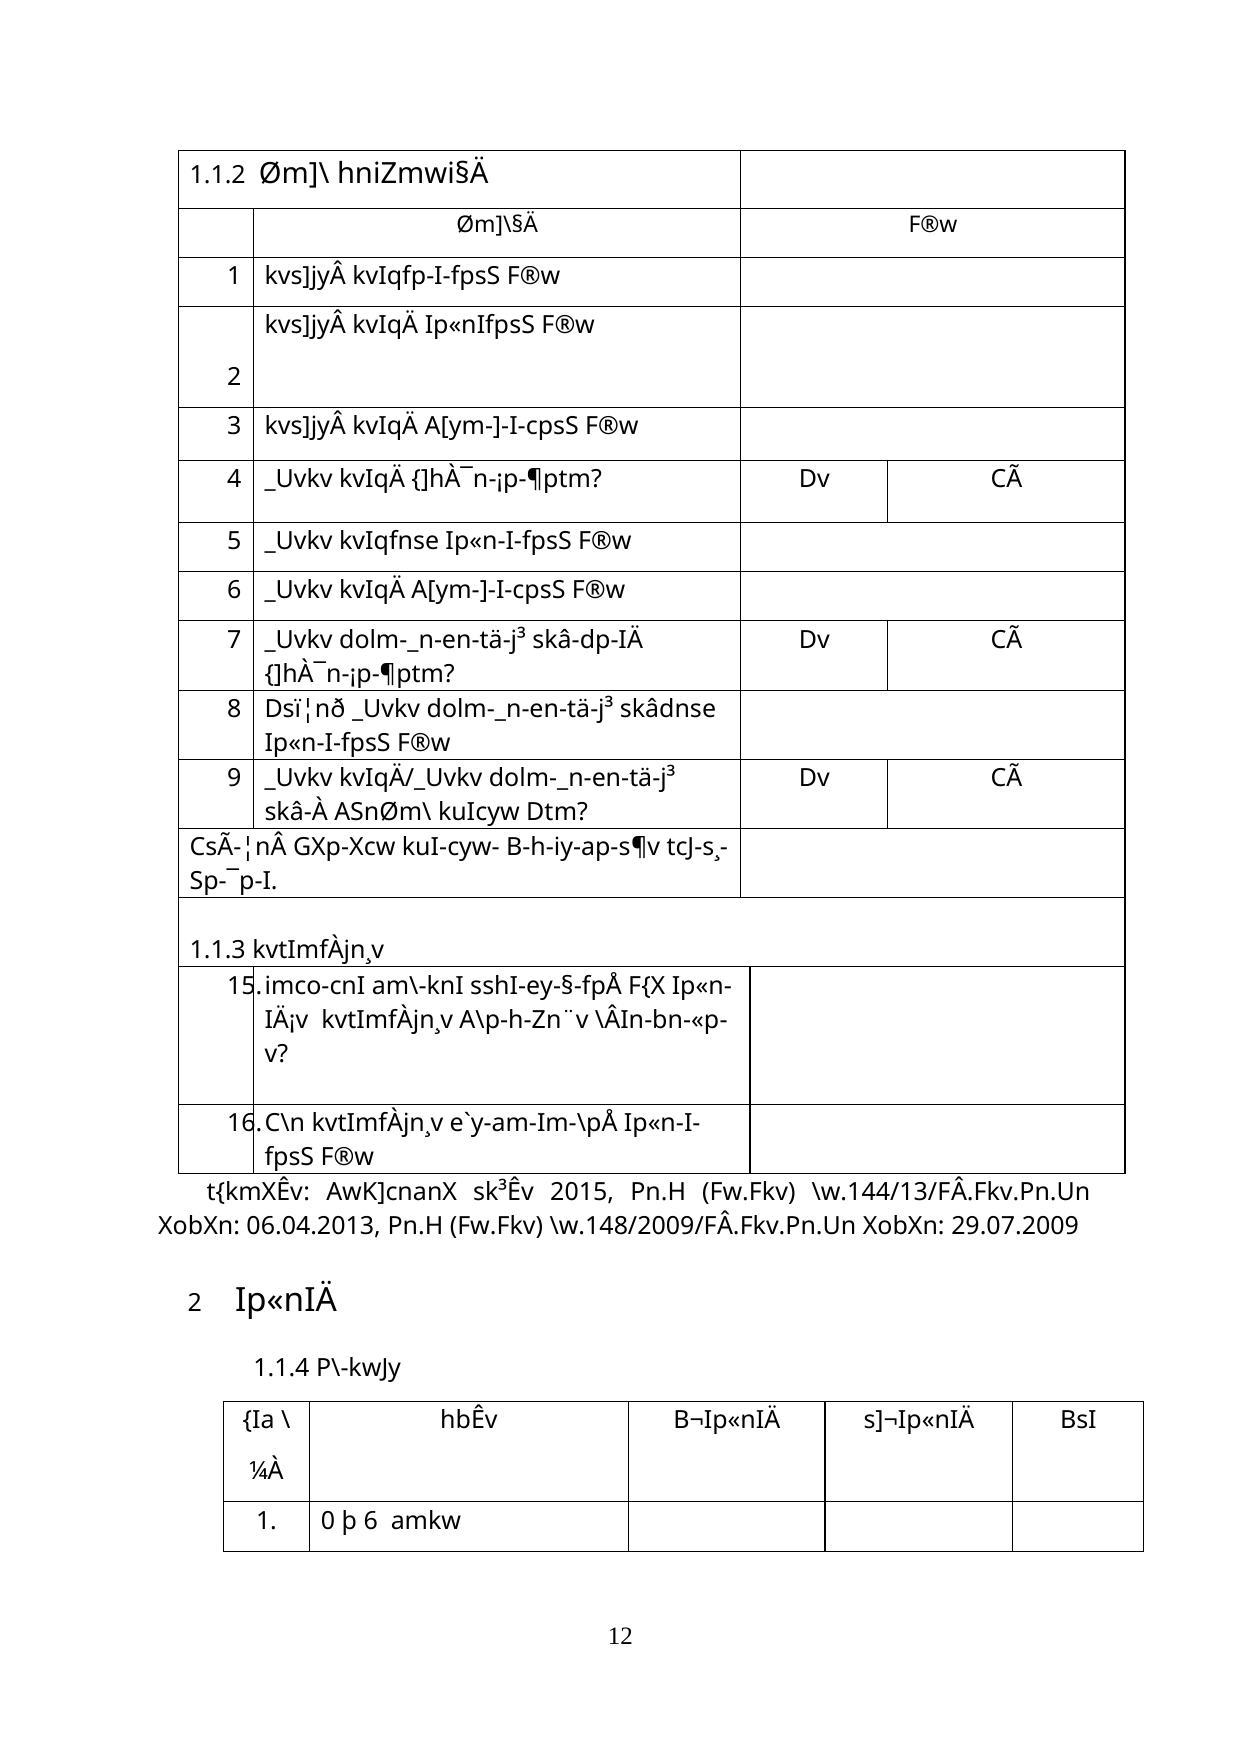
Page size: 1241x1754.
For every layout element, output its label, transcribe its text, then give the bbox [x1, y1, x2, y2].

table_header hbÊv [310, 1402, 628, 1501]
table_cell [741, 408, 1124, 460]
table_cell 3 [179, 408, 253, 460]
table_cell [179, 1105, 253, 1173]
table_header s]¬Ip«nIÄ [826, 1402, 1012, 1501]
table_cell Dsï¦nð _Uvkv dolm-_n-en-tä-j³ skâdnse Ip«n-I-fpsS F®w [254, 691, 740, 759]
table_cell kvs]jyÂ kvIqÄ A[ym-]-I-cpsS F®w [254, 408, 740, 460]
table_cell 5 [179, 523, 253, 571]
table_cell 1. [224, 1502, 309, 1551]
table_cell [741, 691, 1124, 759]
table_cell [826, 1502, 1012, 1551]
table_cell D­v [741, 621, 887, 689]
table_cell CÃ [888, 621, 1124, 689]
table_cell [1013, 1502, 1143, 1551]
table_cell 4 [179, 461, 253, 522]
table_header {Ia \¼À [224, 1402, 309, 1501]
text 1.1.4 P\-kwJy [253, 1350, 1090, 1384]
table_cell 9 [179, 760, 253, 828]
table_header 1.1.2 Øm]\ hniZmwi§Ä [179, 151, 740, 207]
table_cell C\n kvtImfÀjn¸v e`y-am-Im-\pÅ Ip«n-I-fpsS F®w [254, 1105, 749, 1173]
table_cell [741, 258, 1124, 306]
table_header B¬Ip«nIÄ [629, 1402, 824, 1501]
table_cell _Uvkv kvIqÄ {]hÀ¯n-¡p-¶pt­m? [254, 461, 740, 522]
table_cell _Uvkv kvIqfnse Ip«n-I-fpsS F®w [254, 523, 740, 571]
table_cell [741, 523, 1124, 571]
table_cell [741, 829, 1124, 897]
table_cell kvs]jyÂ kvIqfp-I-fpsS F®w [254, 258, 740, 306]
table_cell CÃ [888, 461, 1124, 522]
table_cell [741, 307, 1124, 407]
table_cell 0 þ 6 amkw [310, 1502, 628, 1551]
table_cell D­v [741, 461, 887, 522]
table_cell _Uvkv dolm-_n-en-tä-j³ skâ-dp-IÄ {]hÀ¯n-¡p-¶pt­m? [254, 621, 740, 689]
table_cell 7 [179, 621, 253, 689]
table_cell imco-cnI am\-knI sshI-ey-§-fpÅ F{X Ip«n-IÄ¡v kvtImfÀjn¸v A\p-h-Zn¨v \ÂIn-bn-«p­v? [254, 967, 749, 1103]
table_cell CsÃ-¦nÂ GXp-Xcw kuI-cyw- B-h-iy-ap-s­¶v tcJ-s¸-Sp-¯p-I. [179, 829, 740, 897]
table_header BsI [1013, 1402, 1143, 1501]
table_cell _Uvkv kvIqÄ/_Uvkv dolm-_n-en-tä-j³ skâ-À ASnØm\ kuIcyw Dt­m? [254, 760, 740, 828]
table_cell [179, 209, 253, 257]
table_cell [179, 967, 253, 1103]
table_cell [751, 967, 1124, 1103]
table_cell [629, 1502, 824, 1551]
table_cell CÃ [888, 760, 1124, 828]
text t{kmXÊv: AwK]cnanX sk³Êv 2015, Pn.H (Fw.Fkv) \w.144/13/FÂ.Fkv.Pn.Un XobXn: 06.04.2013, Pn.H (Fw.Fkv) \w.148/2009/FÂ.Fkv.Pn.Un XobXn: 29.07.2009 [158, 1174, 1090, 1242]
table_cell 2 [179, 307, 253, 407]
table_cell [741, 572, 1124, 620]
table_cell D­v [741, 760, 887, 828]
table_cell F®w [741, 209, 1124, 257]
table_header [741, 151, 1124, 207]
table_cell _Uvkv kvIqÄ A[ym-]-I-cpsS F®w [254, 572, 740, 620]
table_cell 6 [179, 572, 253, 620]
table_cell [751, 1105, 1124, 1173]
list Ip«nIÄ [187, 1276, 1090, 1321]
table_cell 8 [179, 691, 253, 759]
table_cell 1.1.3 kvtImfÀjn¸v [179, 898, 1124, 966]
table_cell Øm]\§Ä [254, 209, 740, 257]
table_cell kvs]jyÂ kvIqÄ Ip«nIfpsS F®w [254, 307, 740, 407]
table_cell 1 [179, 258, 253, 306]
